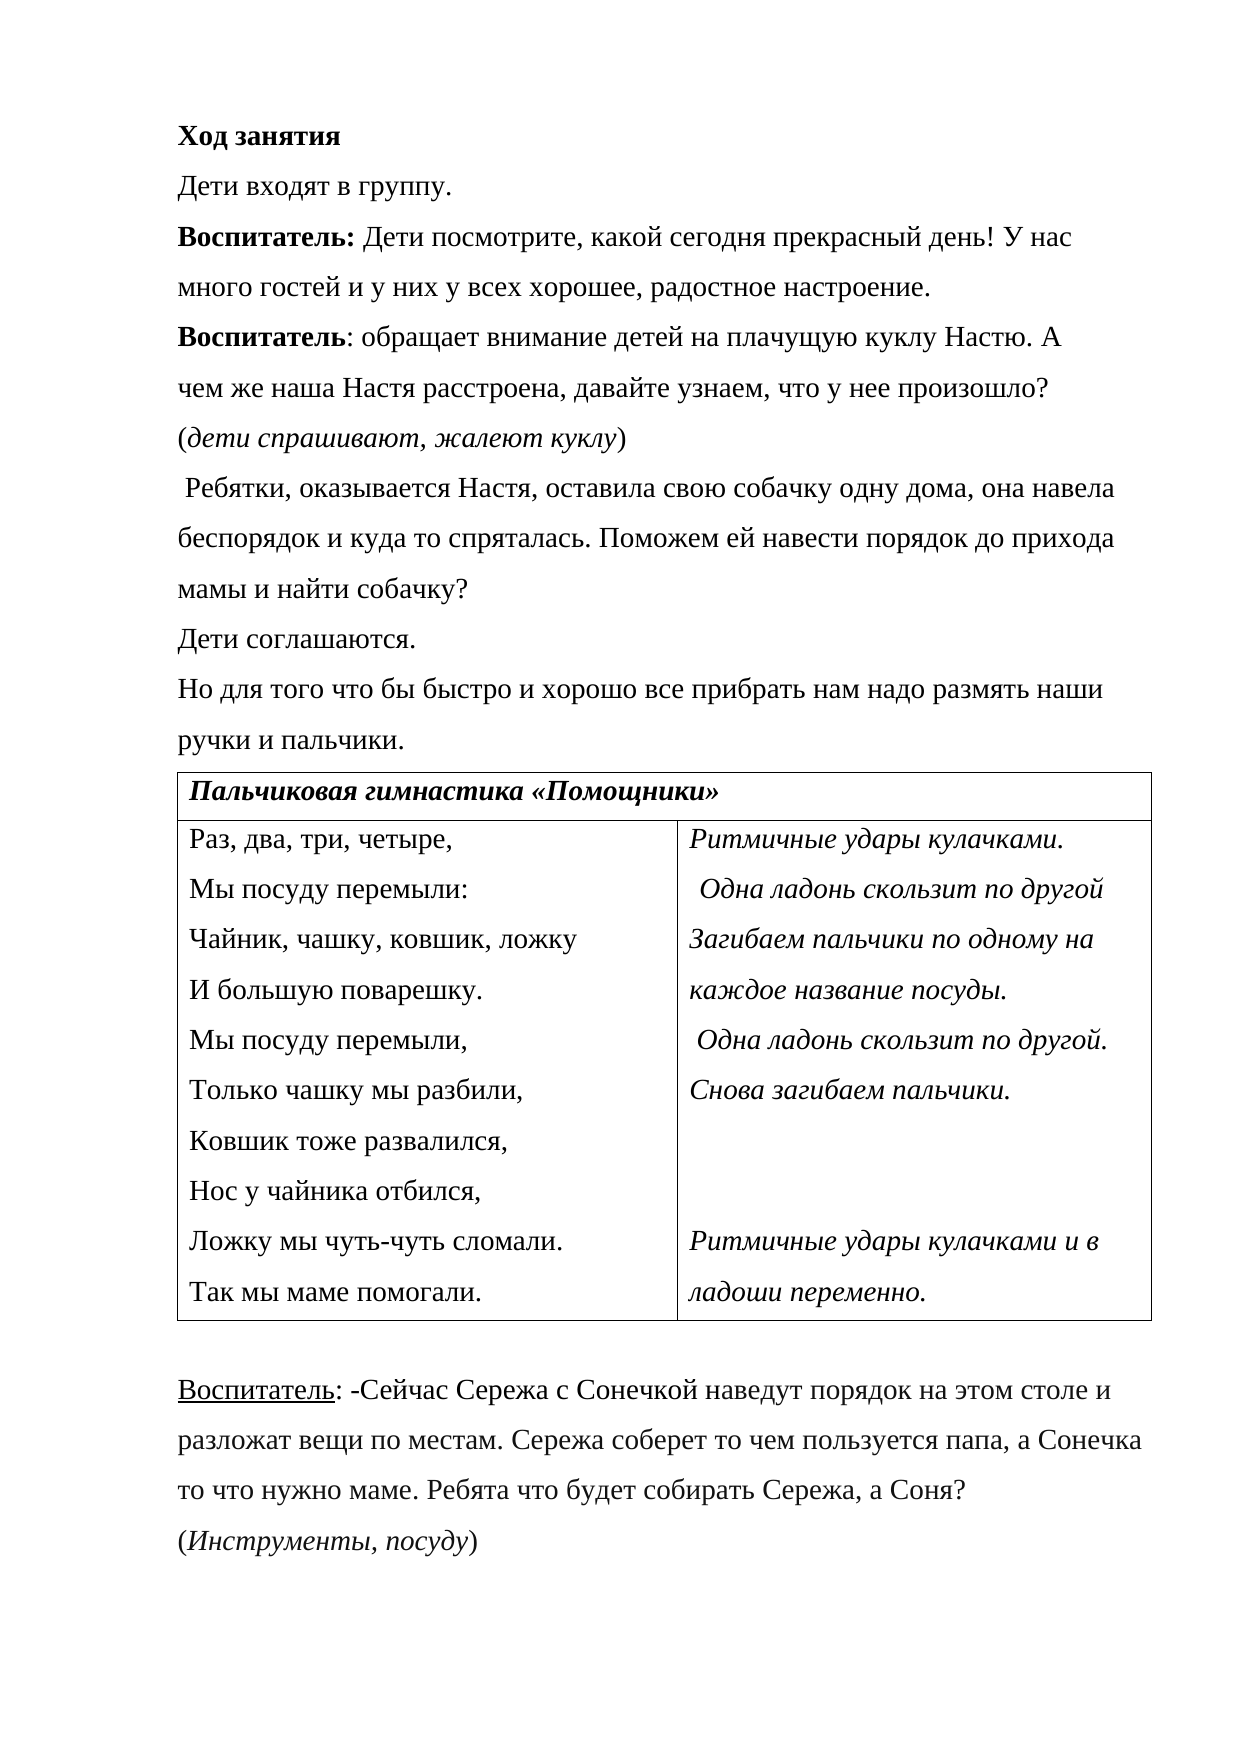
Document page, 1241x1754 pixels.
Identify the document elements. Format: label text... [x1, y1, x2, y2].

table_cell Ритмичные удары кулачками. Одна ладонь скользит по другой Загибаем пальчики по одному на каждое название посуды. Одна ладонь скользит по другой. Снова загибаем пальчики. Ритмичные удары кулачками и в ладоши переменно. [678, 821, 1151, 1320]
table_header Пальчиковая гимнастика «Помощники» [178, 773, 1151, 820]
text Дети входят в группу. [177, 168, 1111, 202]
text Но для того что бы быстро и хорошо все прибрать нам надо размять наши ручки и пальчики. [177, 672, 1152, 755]
text Воспитатель: обращает внимание детей на плачущую куклу Настю. А чем же наша Настя расстроена, давайте узнаем, что у нее произошло? (дети спрашивают, жалеют куклу) [177, 319, 1111, 453]
text Воспитатель: -Сейчас Сережа с Сонечкой наведут порядок на этом столе и разложат вещи по местам. Сережа соберет то чем пользуется папа, а Сонечка то что нужно маме. Ребята что будет собирать Сережа, а Соня? (Инструменты, посуду) [177, 1372, 1152, 1556]
text Ход занятия [177, 118, 1111, 152]
table_cell Раз, два, три, четыре, Мы посуду перемыли: Чайник, чашку, ковшик, ложку И большую поварешку. Мы посуду перемыли, Только чашку мы разбили, Ковшик тоже развалился, Нос у чайника отбился, Ложку мы чуть-чуть сломали. Так мы маме помогали. [178, 821, 677, 1320]
text Дети соглашаются. [177, 621, 1152, 655]
text Воспитатель: Дети посмотрите, какой сегодня прекрасный день! У нас много гостей и у них у всех хорошее, радостное настроение. [177, 219, 1152, 303]
text Ребятки, оказывается Настя, оставила свою собачку одну дома, она навела беспорядок и куда то спряталась. Поможем ей навести порядок до прихода мамы и найти собачку? [177, 470, 1152, 604]
